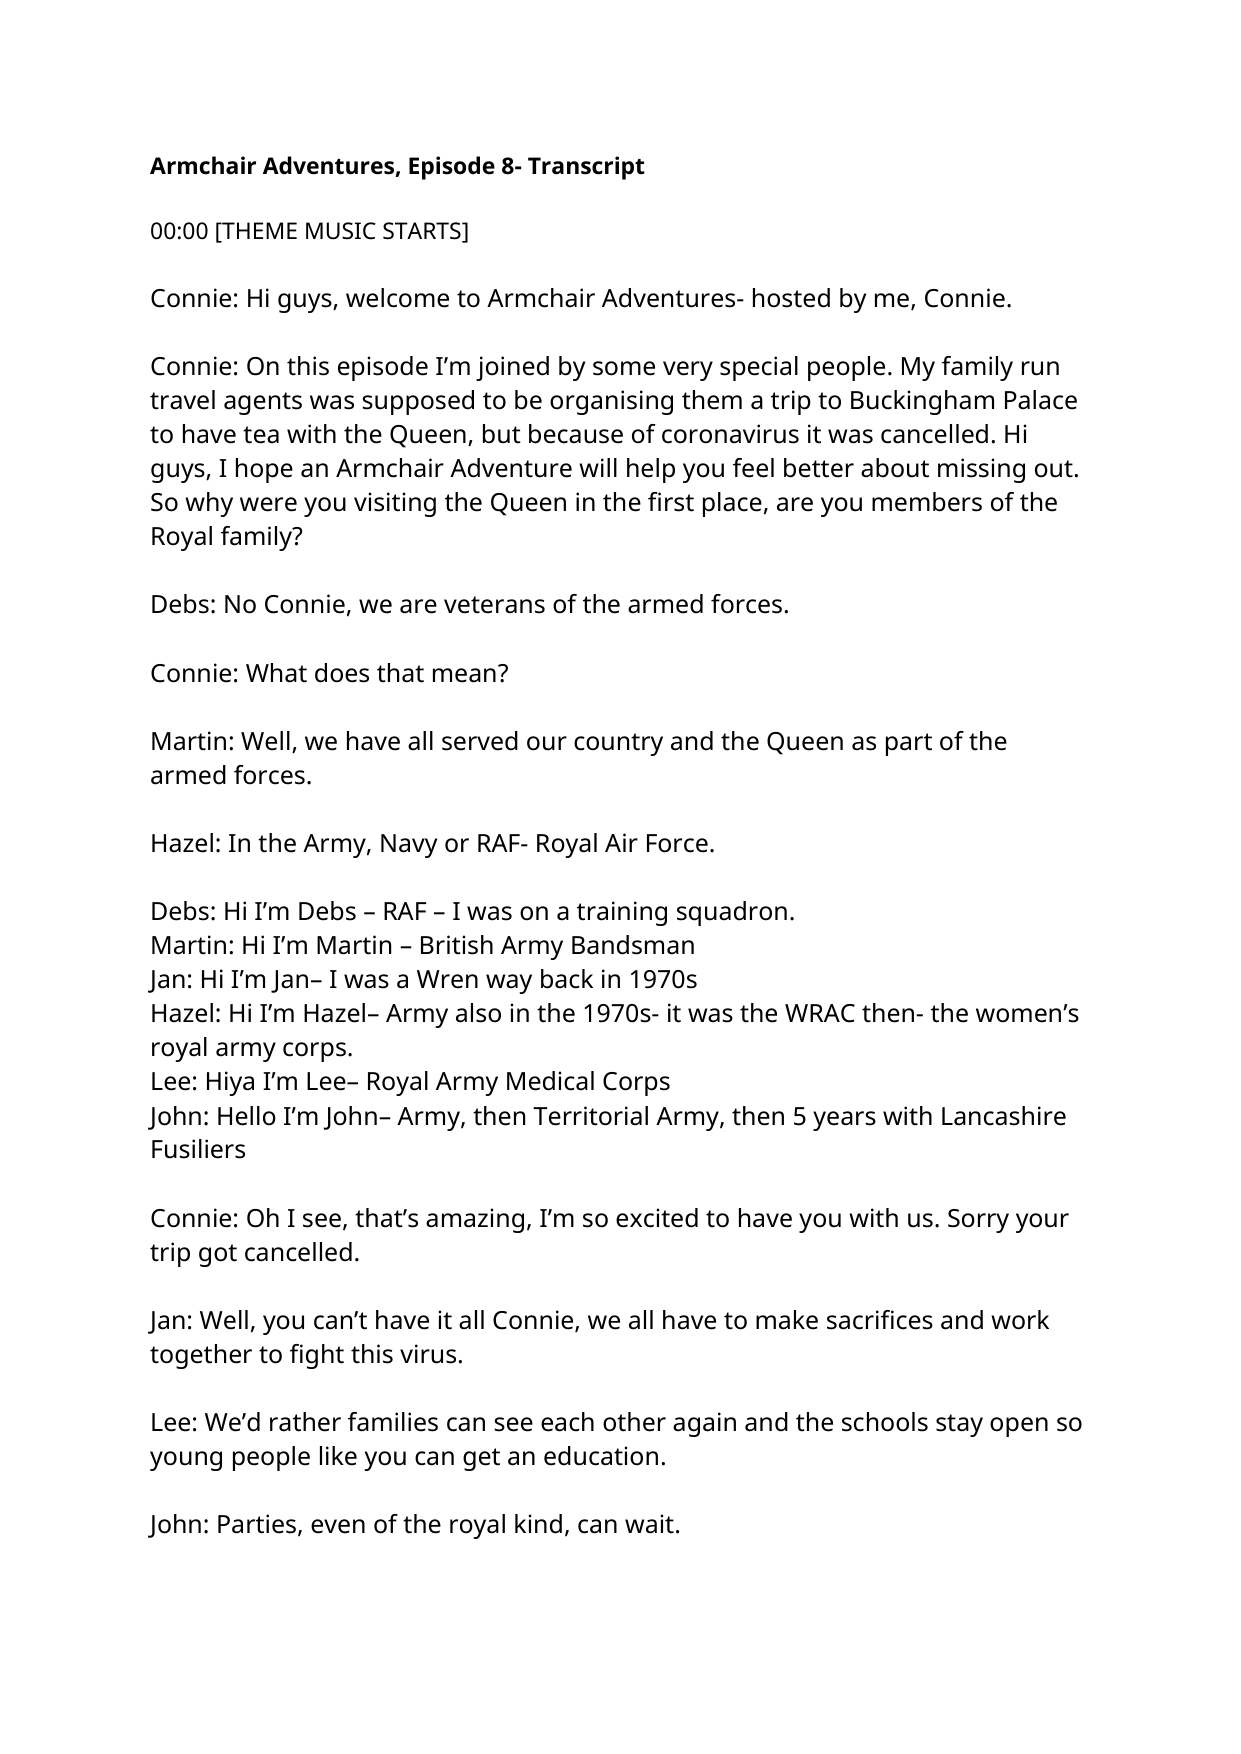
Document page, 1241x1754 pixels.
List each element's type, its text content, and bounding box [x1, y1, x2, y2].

text Martin: Well, we have all served our country and the Queen as part of the armed forces. [150, 723, 1090, 792]
text Lee: Hiya I’m Lee– Royal Army Medical Corps [150, 1064, 1090, 1098]
text Hazel: In the Army, Navy or RAF- Royal Air Force. [150, 826, 1090, 860]
text Jan: Hi I’m Jan– I was a Wren way back in 1970s [150, 962, 1090, 996]
text John: Hello I’m John– Army, then Territorial Army, then 5 years with Lancashire Fusiliers [150, 1098, 1090, 1166]
text 00:00 [THEME MUSIC STARTS] [150, 215, 1090, 247]
text Connie: On this episode I’m joined by some very special people. My family run travel agents was supposed to be organising them a trip to Buckingham Palace to have tea with the Queen, but because of coronavirus it was cancelled. Hi guys, I hope an Armchair Adventure will help you feel better about missing out. So why were you visiting the Queen in the first place, are you members of the Royal family? [150, 349, 1090, 553]
text Jan: Well, you can’t have it all Connie, we all have to make sacrifices and work together to fight this virus. [150, 1302, 1090, 1371]
text Debs: No Connie, we are veterans of the armed forces. [150, 587, 1090, 621]
text Armchair Adventures, Episode 8- Transcript [150, 150, 1090, 181]
text Martin: Hi I’m Martin – British Army Bandsman [150, 928, 1090, 962]
text Connie: Hi guys, welcome to Armchair Adventures- hosted by me, Connie. [150, 281, 1090, 315]
text Debs: Hi I’m Debs – RAF – I was on a training squadron. [150, 894, 1090, 928]
text Connie: Oh I see, that’s amazing, I’m so excited to have you with us. Sorry your trip got cancelled. [150, 1200, 1090, 1268]
text Hazel: Hi I’m Hazel– Army also in the 1970s- it was the WRAC then- the women’s royal army corps. [150, 996, 1090, 1064]
text Lee: We’d rather families can see each other again and the schools stay open so young people like you can get an education. [150, 1405, 1090, 1473]
text John: Parties, even of the royal kind, can wait. [150, 1507, 1090, 1541]
text Connie: What does that mean? [150, 655, 1090, 689]
